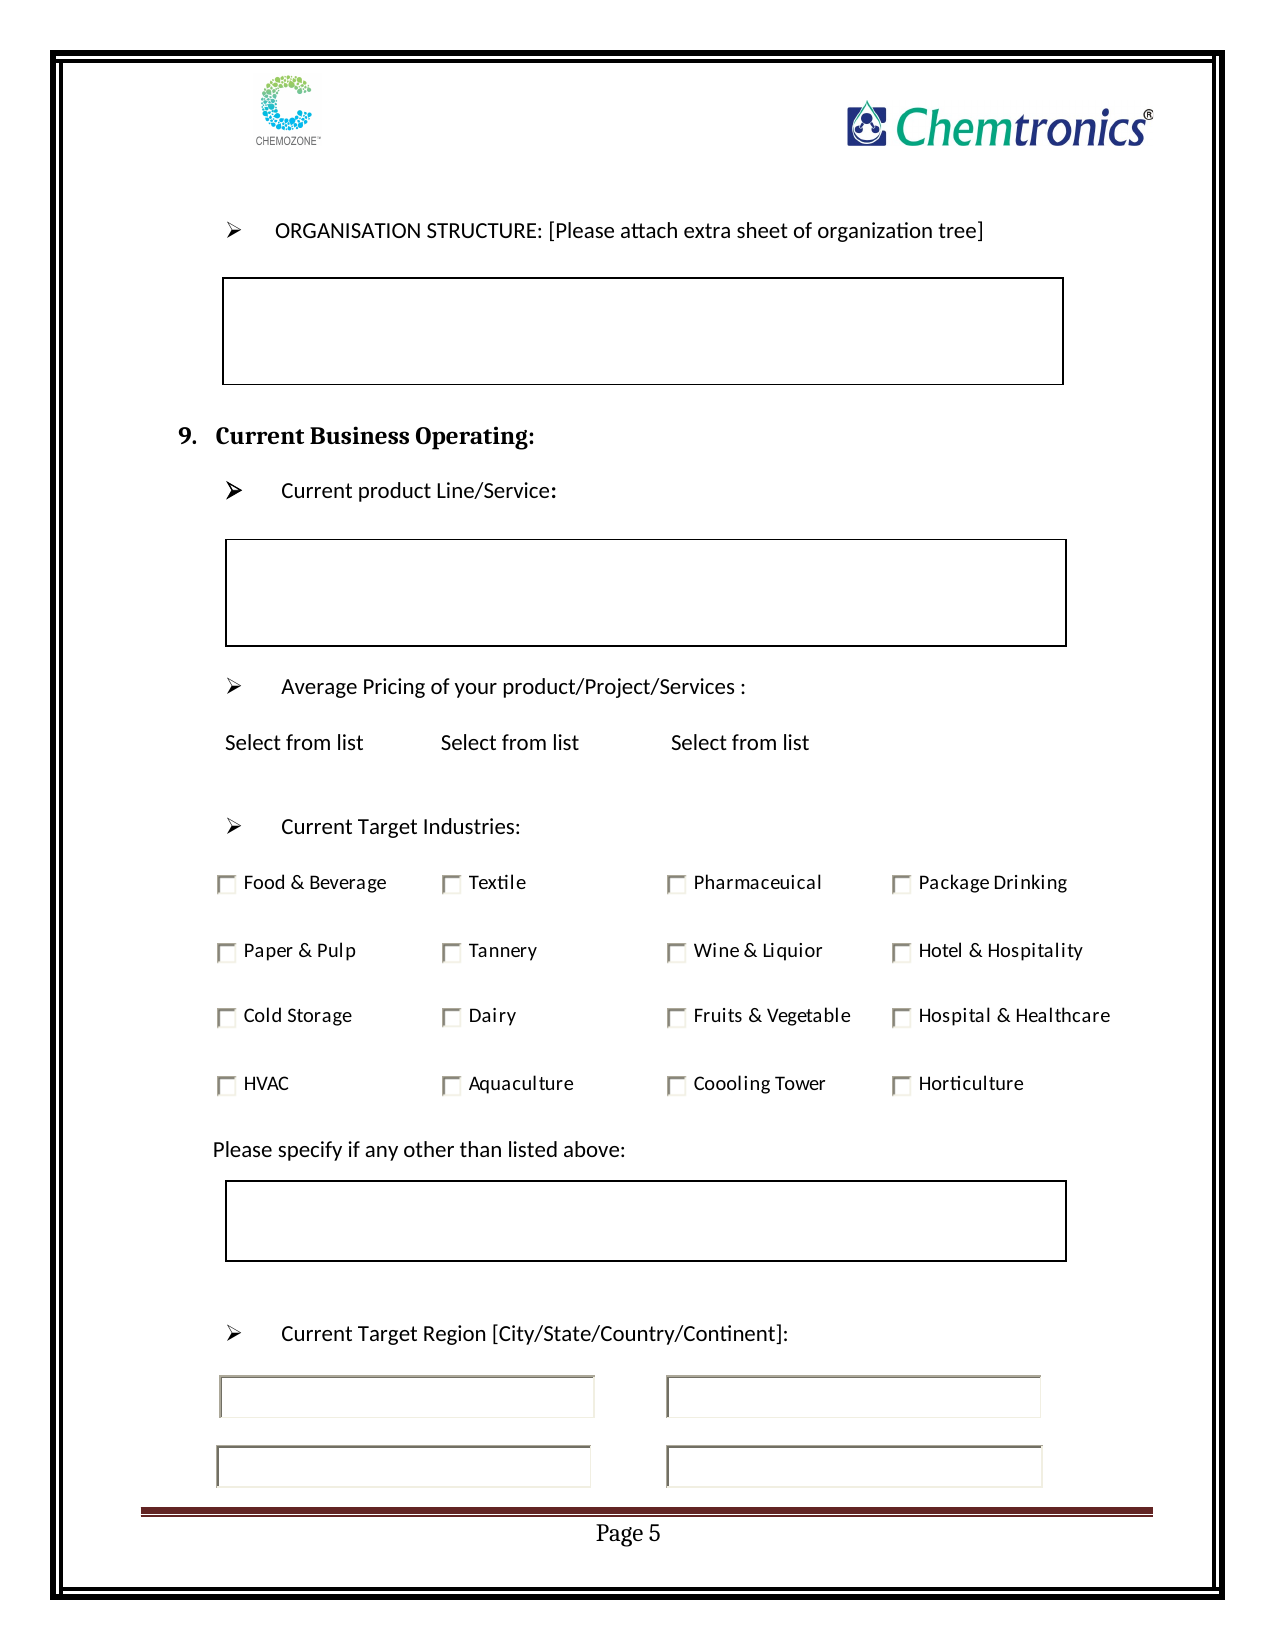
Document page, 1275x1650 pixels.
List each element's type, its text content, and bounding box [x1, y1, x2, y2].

list Current product Line/Service: [225, 476, 1153, 504]
list Average Pricing of your product/Project/Services : [225, 672, 1153, 700]
text Please specify if any other than listed above: [141, 1136, 1153, 1163]
picture [847, 100, 1154, 146]
list Current Business Operating: [178, 422, 1153, 451]
list Current Target Region [City/State/Country/Continent]: [225, 1319, 1153, 1347]
picture [253, 73, 323, 146]
list ORGANISATION STRUCTURE: [Please attach extra sheet of organization tree] [225, 216, 1153, 244]
list Current Target Industries: [225, 812, 1153, 841]
